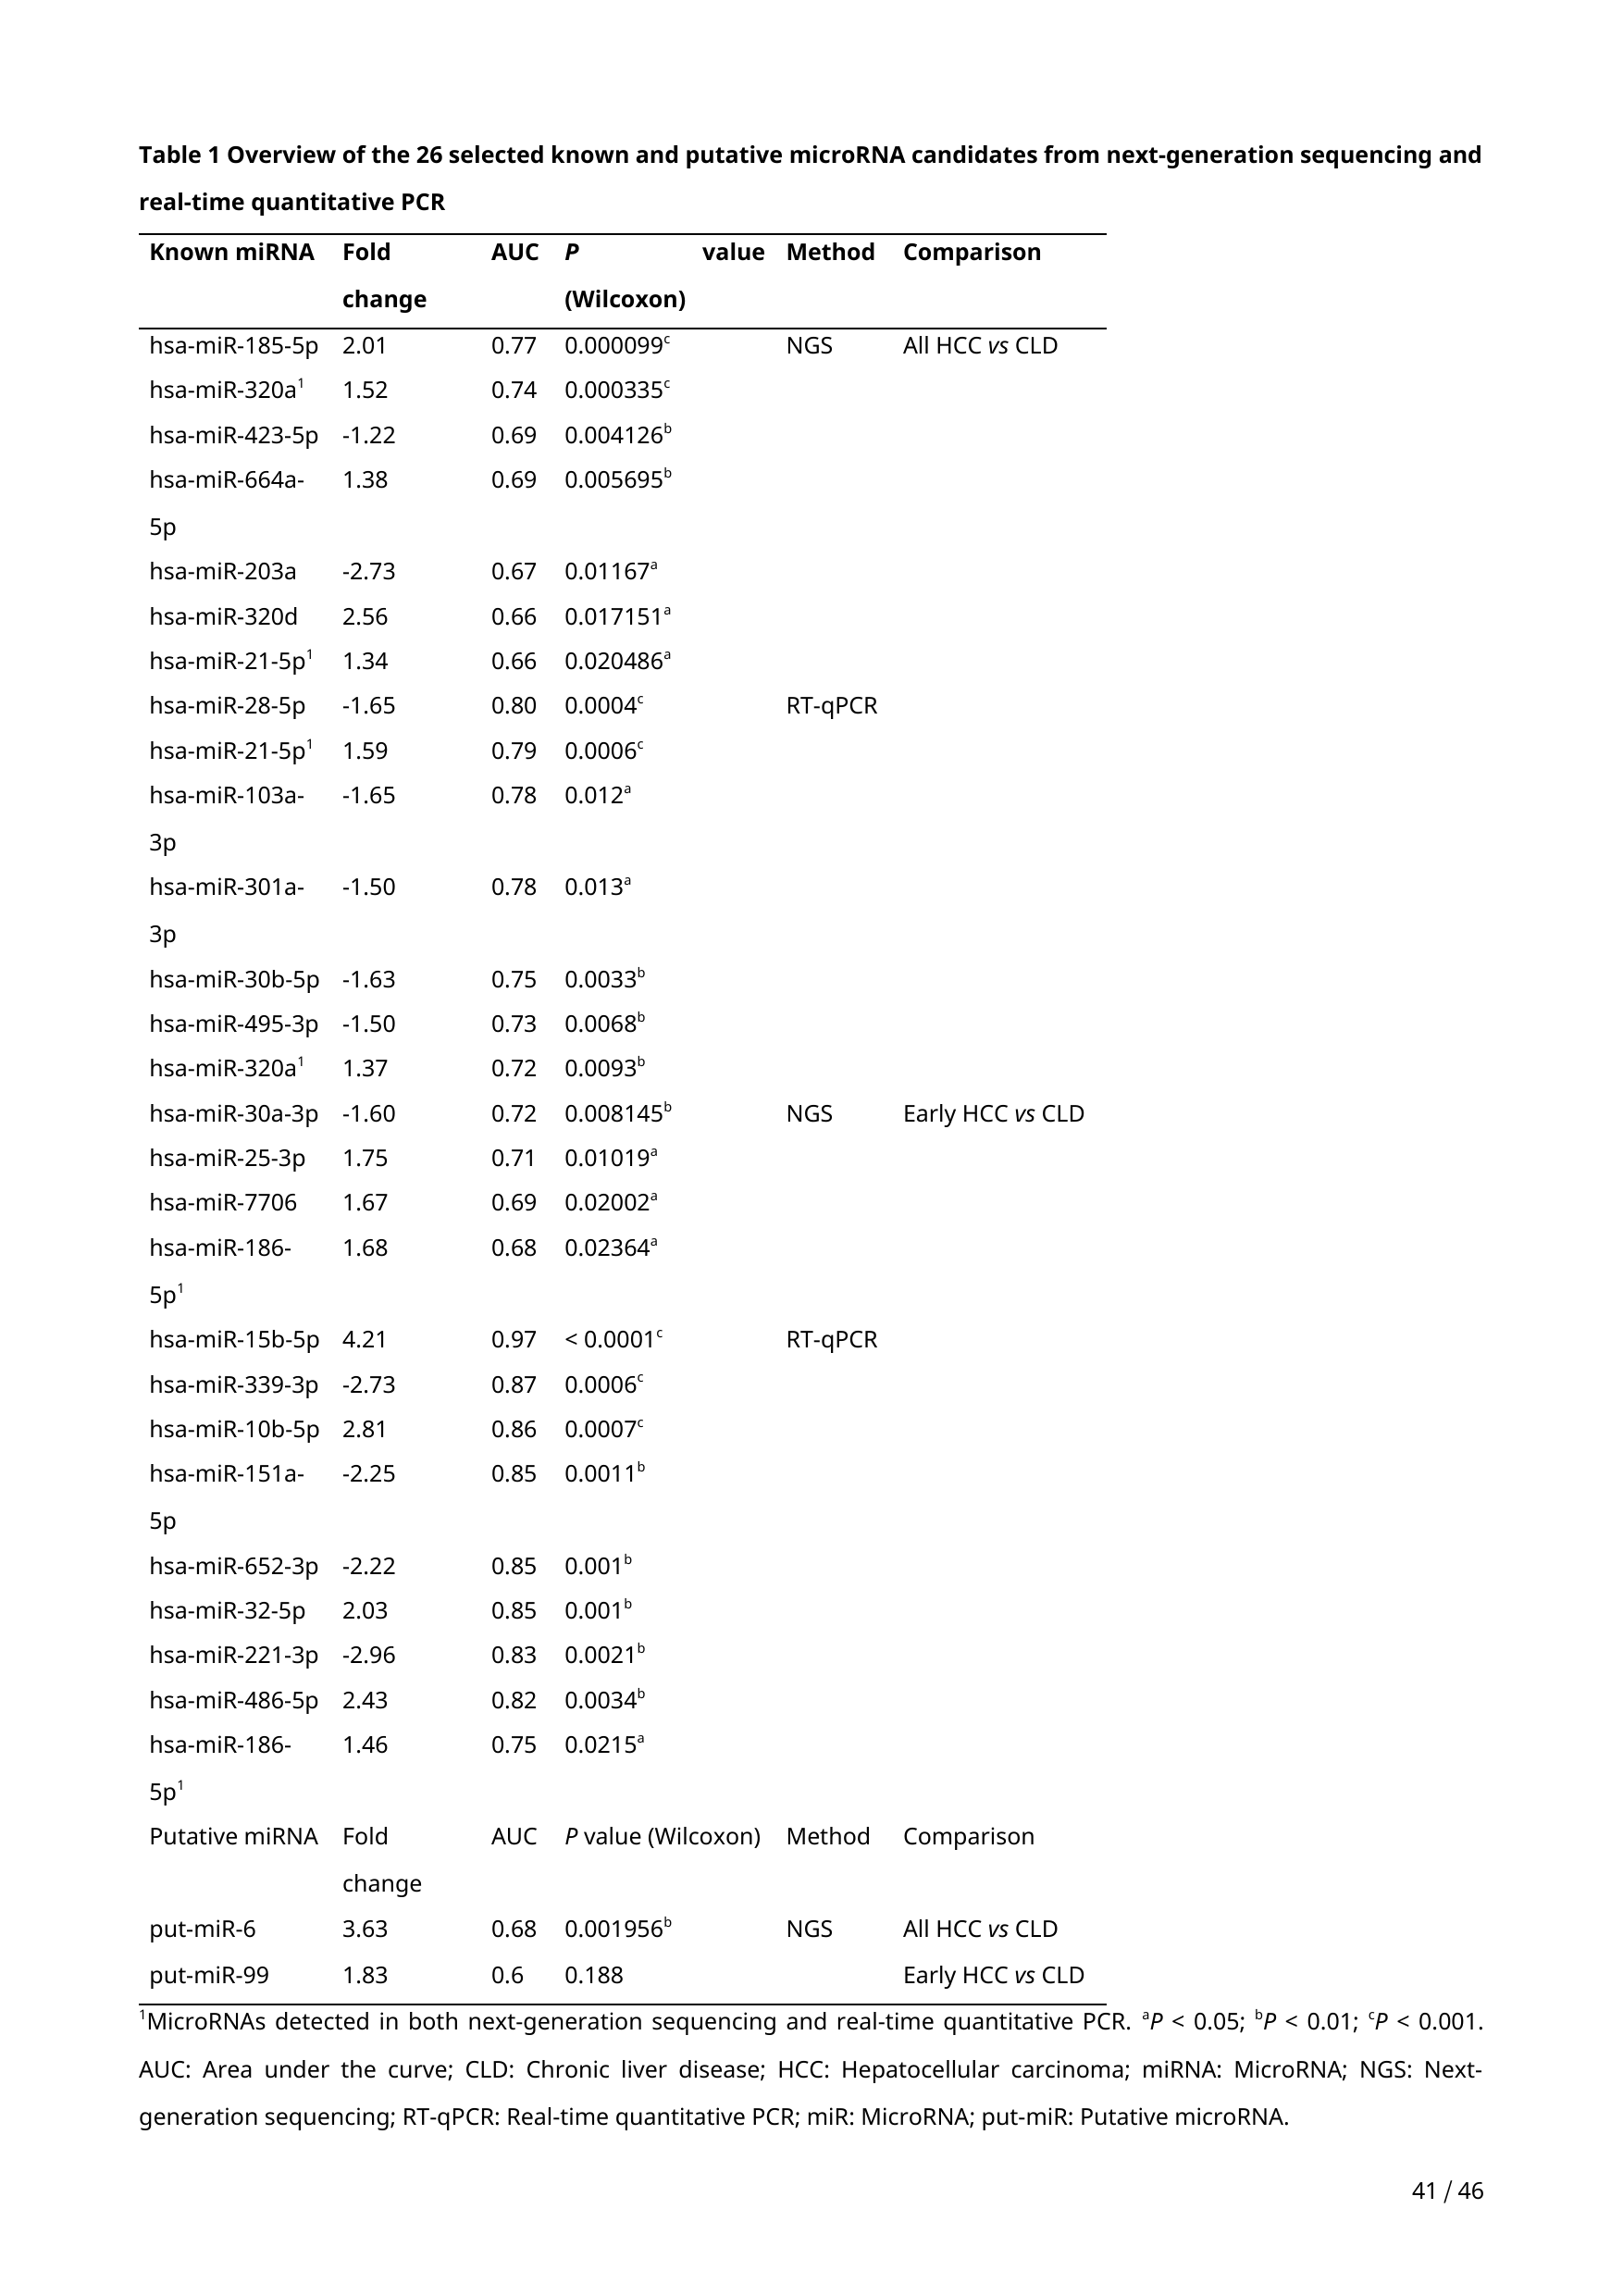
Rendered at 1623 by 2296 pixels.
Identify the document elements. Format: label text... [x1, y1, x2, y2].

table_cell 0.74 [481, 374, 554, 418]
table_cell 1.83 [332, 1957, 480, 2004]
table_cell 0.008145b [554, 1097, 775, 1142]
table_cell 0.000335c [554, 374, 775, 418]
table_cell hsa-miR-185-5p [139, 329, 332, 374]
table_cell 1.38 [332, 464, 480, 555]
table_cell 0.71 [481, 1142, 554, 1186]
table_cell 1.68 [332, 1231, 480, 1323]
table_cell 0.02364a [554, 1231, 775, 1323]
table_cell -1.50 [332, 1008, 480, 1052]
table_cell hsa-miR-32-5p [139, 1595, 332, 1639]
table_cell hsa-miR-10b-5p [139, 1412, 332, 1458]
table_cell hsa-miR-21-5p1 [139, 645, 332, 689]
table_cell -1.60 [332, 1097, 480, 1142]
table_cell 3.63 [332, 1912, 480, 1956]
table_cell 0.68 [481, 1912, 554, 1956]
table_cell 0.0215a [554, 1729, 775, 1820]
table_cell -2.22 [332, 1549, 480, 1594]
table_cell 0.013a [554, 871, 775, 962]
table_cell 0.0033b [554, 962, 775, 1008]
table_cell 0.01019a [554, 1142, 775, 1186]
table_cell All HCC vs CLD [893, 1912, 1107, 1956]
table_cell hsa-miR-103a-3p [139, 779, 332, 871]
table_cell 0.72 [481, 1052, 554, 1097]
table_cell 1.67 [332, 1186, 480, 1231]
table_cell 0.85 [481, 1595, 554, 1639]
table_cell 2.43 [332, 1683, 480, 1728]
table_cell hsa-miR-486-5p [139, 1683, 332, 1728]
table_cell 0.0068b [554, 1008, 775, 1052]
table_cell hsa-miR-30a-3p [139, 1097, 332, 1142]
table_cell hsa-miR-320a1 [139, 1052, 332, 1097]
table_cell 0.005695b [554, 464, 775, 555]
table_cell 2.81 [332, 1412, 480, 1458]
table_cell 0.86 [481, 1412, 554, 1458]
table_cell 0.0093b [554, 1052, 775, 1097]
table_cell -1.22 [332, 418, 480, 464]
table_header Method [775, 235, 892, 327]
table_cell 0.75 [481, 1729, 554, 1820]
table_cell 1.52 [332, 374, 480, 418]
table_cell hsa-miR-25-3p [139, 1142, 332, 1186]
table_cell 0.66 [481, 645, 554, 689]
table_cell Early HCC vs CLD [893, 1957, 1107, 2004]
table_cell hsa-miR-15b-5p [139, 1323, 332, 1368]
table_header P value (Wilcoxon) [554, 235, 775, 327]
table_cell NGS [775, 1097, 892, 1323]
table_cell 0.73 [481, 1008, 554, 1052]
table_cell 2.03 [332, 1595, 480, 1639]
table_cell hsa-miR-186-5p1 [139, 1231, 332, 1323]
table_cell Early HCC vs CLD [893, 1097, 1107, 1820]
table_cell < 0.0001c [554, 1323, 775, 1368]
table_cell NGS [775, 329, 892, 689]
table_cell 0.188 [554, 1957, 775, 2004]
table_cell 0.82 [481, 1683, 554, 1728]
table_cell 0.000099c [554, 329, 775, 374]
text Table 1 Overview of the 26 selected known and putative microRNA candidates from next-generation sequencing and real-time quantitative PCR [139, 139, 1484, 217]
table_cell hsa-miR-495-3p [139, 1008, 332, 1052]
table_header AUC [481, 235, 554, 327]
table_cell 1.46 [332, 1729, 480, 1820]
table_cell 0.69 [481, 1186, 554, 1231]
table_cell hsa-miR-320d [139, 600, 332, 645]
table_cell hsa-miR-423-5p [139, 418, 332, 464]
table_cell put-miR-6 [139, 1912, 332, 1956]
table_cell -2.25 [332, 1458, 480, 1549]
table_cell P value (Wilcoxon) [554, 1820, 775, 1912]
table_cell hsa-miR-320a1 [139, 374, 332, 418]
table_cell 1.37 [332, 1052, 480, 1097]
table_cell 0.87 [481, 1368, 554, 1412]
table_cell 2.01 [332, 329, 480, 374]
table_cell 0.001b [554, 1549, 775, 1594]
table_cell -2.96 [332, 1639, 480, 1683]
table_cell -1.65 [332, 689, 480, 734]
table_cell Putative miRNA [139, 1820, 332, 1912]
table_cell RT-qPCR [775, 1323, 892, 1820]
table_cell 0.78 [481, 779, 554, 871]
table_cell 0.0006c [554, 734, 775, 779]
table_cell hsa-miR-203a [139, 555, 332, 600]
table_cell hsa-miR-186-5p1 [139, 1729, 332, 1820]
table_cell 0.69 [481, 464, 554, 555]
table_cell AUC [481, 1820, 554, 1912]
table_cell 0.69 [481, 418, 554, 464]
table_cell RT-qPCR [775, 689, 892, 1097]
table_cell NGS [775, 1912, 892, 2004]
table_header Fold change [332, 235, 480, 327]
table_cell hsa-miR-664a-5p [139, 464, 332, 555]
table_cell -1.63 [332, 962, 480, 1008]
table_cell put-miR-99 [139, 1957, 332, 2004]
table_cell -1.50 [332, 871, 480, 962]
table_cell 1.59 [332, 734, 480, 779]
table_cell 0.85 [481, 1549, 554, 1594]
table_cell 2.56 [332, 600, 480, 645]
table_cell 0.012a [554, 779, 775, 871]
table_cell hsa-miR-21-5p1 [139, 734, 332, 779]
table_cell 0.004126b [554, 418, 775, 464]
table_cell hsa-miR-7706 [139, 1186, 332, 1231]
table_cell 0.66 [481, 600, 554, 645]
table_cell -2.73 [332, 555, 480, 600]
table_cell -2.73 [332, 1368, 480, 1412]
table_cell 0.97 [481, 1323, 554, 1368]
table_cell Fold change [332, 1820, 480, 1912]
table_cell 0.83 [481, 1639, 554, 1683]
table_cell 4.21 [332, 1323, 480, 1368]
table_cell -1.65 [332, 779, 480, 871]
table_cell 0.78 [481, 871, 554, 962]
table_cell hsa-miR-339-3p [139, 1368, 332, 1412]
table_cell 1.75 [332, 1142, 480, 1186]
table_cell 0.67 [481, 555, 554, 600]
table_cell 0.77 [481, 329, 554, 374]
table_cell All HCC vs CLD [893, 329, 1107, 1097]
table_cell 0.80 [481, 689, 554, 734]
table_cell 0.68 [481, 1231, 554, 1323]
table_cell 1.34 [332, 645, 480, 689]
table_cell 0.0007c [554, 1412, 775, 1458]
table_cell 0.0011b [554, 1458, 775, 1549]
table_cell 0.0006c [554, 1368, 775, 1412]
table_cell hsa-miR-301a-3p [139, 871, 332, 962]
table_header Comparison [893, 235, 1107, 327]
table_cell 0.02002a [554, 1186, 775, 1231]
table_cell 0.85 [481, 1458, 554, 1549]
table_cell 0.0021b [554, 1639, 775, 1683]
table_cell 0.72 [481, 1097, 554, 1142]
table_cell hsa-miR-221-3p [139, 1639, 332, 1683]
table_cell 0.0034b [554, 1683, 775, 1728]
table_header Known miRNA [139, 235, 332, 327]
table_cell Comparison [893, 1820, 1107, 1912]
table_cell 0.6 [481, 1957, 554, 2004]
text 1MicroRNAs detected in both next-generation sequencing and real-time quantitative PCR. aP < 0.05; bP < 0.01; cP < 0.001. AUC: Area under the curve; CLD: Chronic liver disease; HCC: Hepatocellular carcinoma; miRNA: MicroRNA; NGS: Next-generation sequencing; RT-qPCR: Real-time quantitative PCR; miR: MicroRNA; put-miR: Putative microRNA. [139, 2005, 1484, 2131]
table_cell 0.75 [481, 962, 554, 1008]
table_cell 0.0004c [554, 689, 775, 734]
table_cell 0.020486a [554, 645, 775, 689]
table_cell 0.79 [481, 734, 554, 779]
table_cell hsa-miR-30b-5p [139, 962, 332, 1008]
table_cell 0.001956b [554, 1912, 775, 1956]
table_cell Method [775, 1820, 892, 1912]
table_cell hsa-miR-151a-5p [139, 1458, 332, 1549]
table_cell hsa-miR-28-5p [139, 689, 332, 734]
table_cell 0.017151a [554, 600, 775, 645]
table_cell 0.01167a [554, 555, 775, 600]
table_cell hsa-miR-652-3p [139, 1549, 332, 1594]
table_cell 0.001b [554, 1595, 775, 1639]
